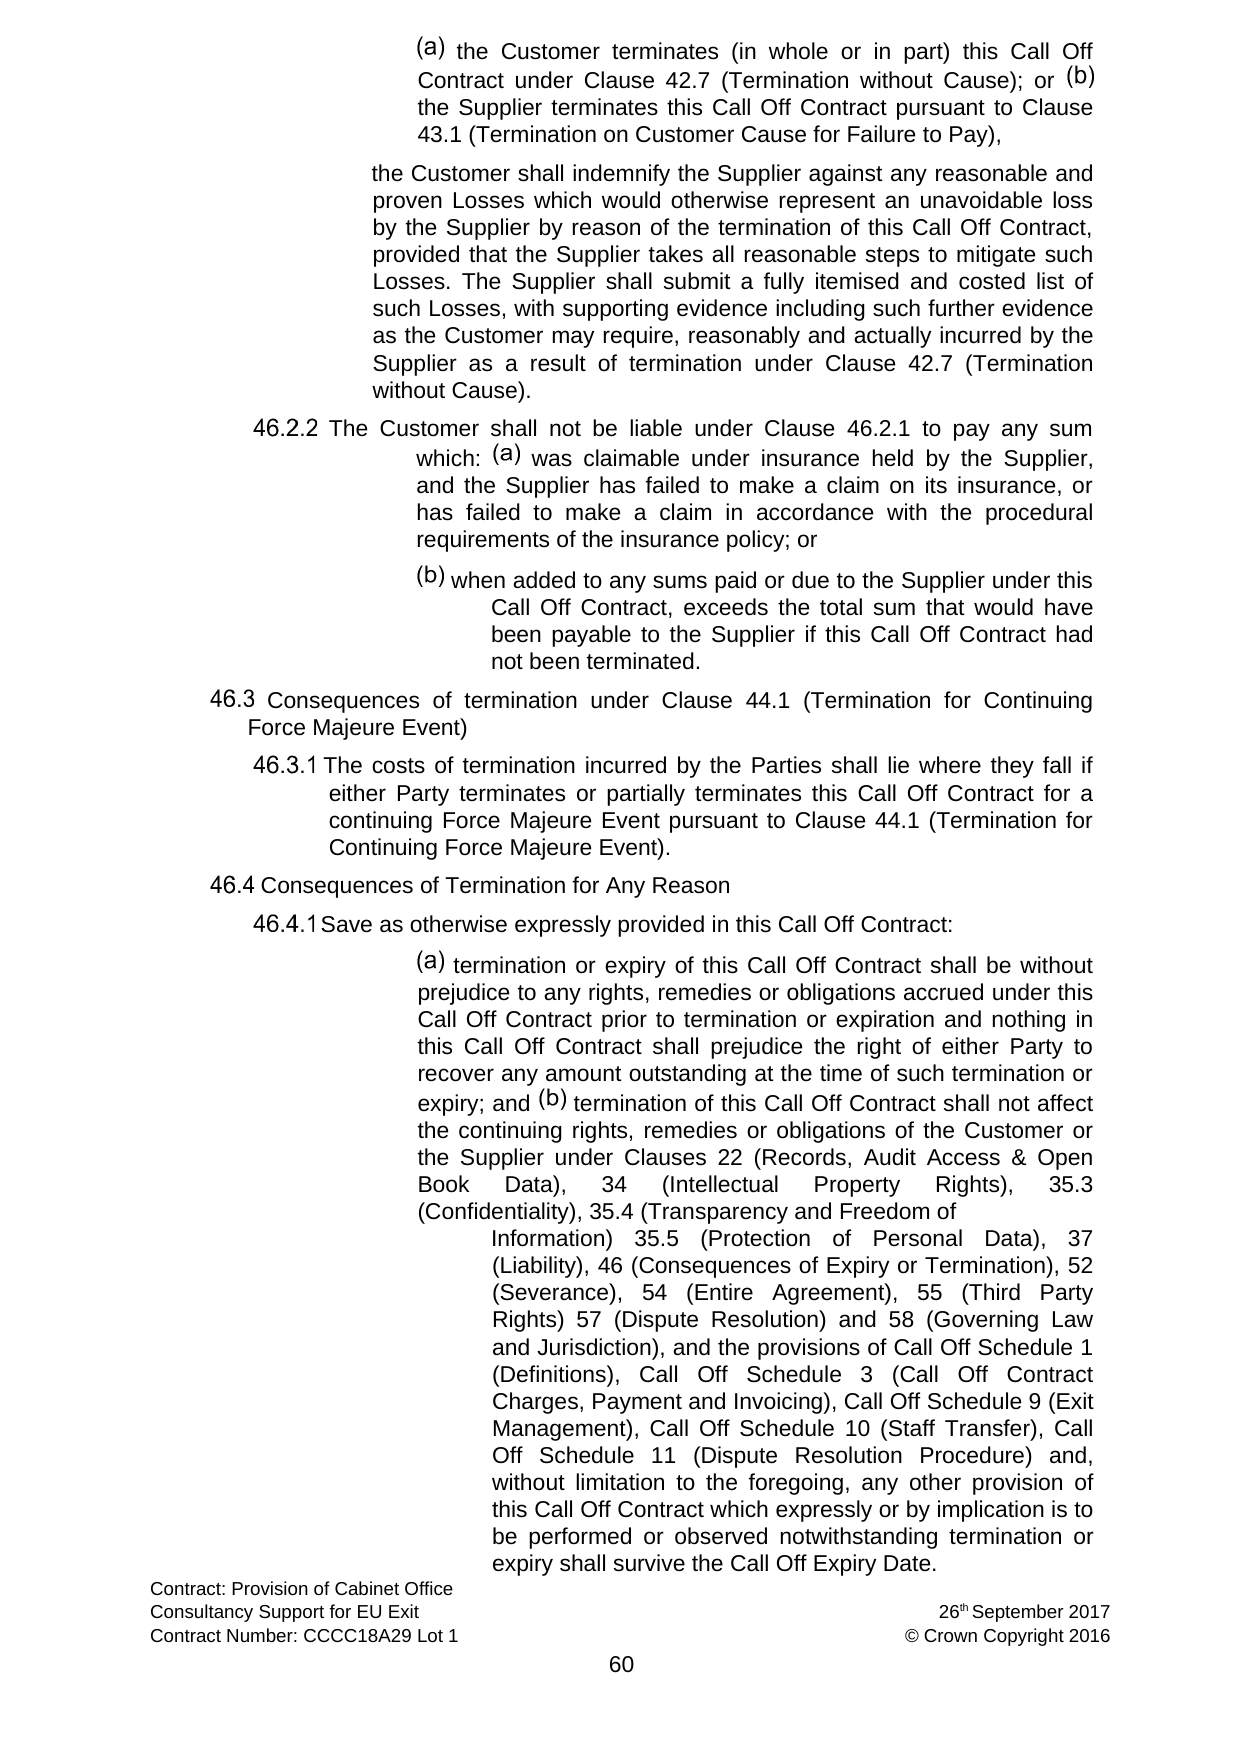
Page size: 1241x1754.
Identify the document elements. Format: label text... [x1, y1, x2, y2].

picture [416, 564, 445, 588]
text Consequences of termination under Clause 44.1 (Termination for Continuing Force Majeure Event) [209, 687, 1094, 740]
picture [492, 442, 521, 466]
text Information) 35.5 (Protection of Personal Data), 37 (Liability), 46 (Consequences of Expiry or Termination), 52 (Severance), 54 (Entire Agreement), 55 (Third Party Rights) 57 (Dispute Resolution) and 58 (Governing Law and Jurisdiction), and the provisions of Call Off Schedule 1 (Definitions), Call Off Schedule 3 (Call Off Contract Charges, Payment and Invoicing), Call Off Schedule 9 (Exit Management), Call Off Schedule 10 (Staff Transfer), Call Off Schedule 11 (Dispute Resolution Procedure) and, without limitation to the foregoing, any other provision of this Call Off Contract which expressly or by implication is to be performed or observed notwithstanding termination or expiry shall survive the Call Off Expiry Date. [491, 1225, 1094, 1576]
picture [252, 913, 315, 933]
text the Customer shall indemnify the Supplier against any reasonable and proven Losses which would otherwise represent an unavoidable loss by the Supplier by reason of the termination of this Call Off Contract, provided that the Supplier takes all reasonable steps to mitigate such Losses. The Supplier shall submit a fully itemised and costed list of such Losses, with supporting evidence including such further evidence as the Customer may require, reasonably and actually incurred by the Supplier as a result of termination under Clause 42.7 (Termination without Cause). [371, 160, 1094, 403]
text The costs of termination incurred by the Parties shall lie where they fall if either Party terminates or partially terminates this Call Off Contract for a continuing Force Majeure Event pursuant to Clause 44.1 (Termination for Continuing Force Majeure Event). [253, 752, 1094, 860]
text Consequences of Termination for Any Reason [209, 872, 1094, 899]
picture [209, 688, 255, 708]
picture [416, 35, 445, 60]
picture [416, 950, 445, 974]
text Save as otherwise expressly provided in this Call Off Contract: [253, 911, 1094, 937]
text the Customer terminates (in whole or in part) this Call Off Contract under Clause 42.7 (Termination without Cause); or the Supplier terminates this Call Off Contract pursuant to Clause 43.1 (Termination on Customer Cause for Failure to Pay), [416, 36, 1094, 147]
picture [538, 1087, 567, 1111]
text The Customer shall not be liable under Clause 46.2.1 to pay any sum which: was claimable under insurance held by the Supplier, and the Supplier has failed to make a claim on its insurance, or has failed to make a claim in accordance with the procedural requirements of the insurance policy; or [253, 415, 1094, 552]
text termination or expiry of this Call Off Contract shall be without prejudice to any rights, remedies or obligations accrued under this Call Off Contract prior to termination or expiration and nothing in this Call Off Contract shall prejudice the right of either Party to recover any amount outstanding at the time of such termination or expiry; and termination of this Call Off Contract shall not affect the continuing rights, remedies or obligations of the Customer or the Supplier under Clauses 22 (Records, Audit Access & Open Book Data), 34 (Intellectual Property Rights), 35.3 (Confidentiality), 35.4 (Transparency and Freedom of [416, 950, 1094, 1224]
picture [252, 754, 315, 774]
text when added to any sums paid or due to the Supplier under this Call Off Contract, exceeds the total sum that would have been payable to the Supplier if this Call Off Contract had not been terminated. [416, 564, 1094, 674]
picture [209, 874, 255, 894]
picture [252, 417, 318, 437]
picture [1066, 65, 1094, 89]
